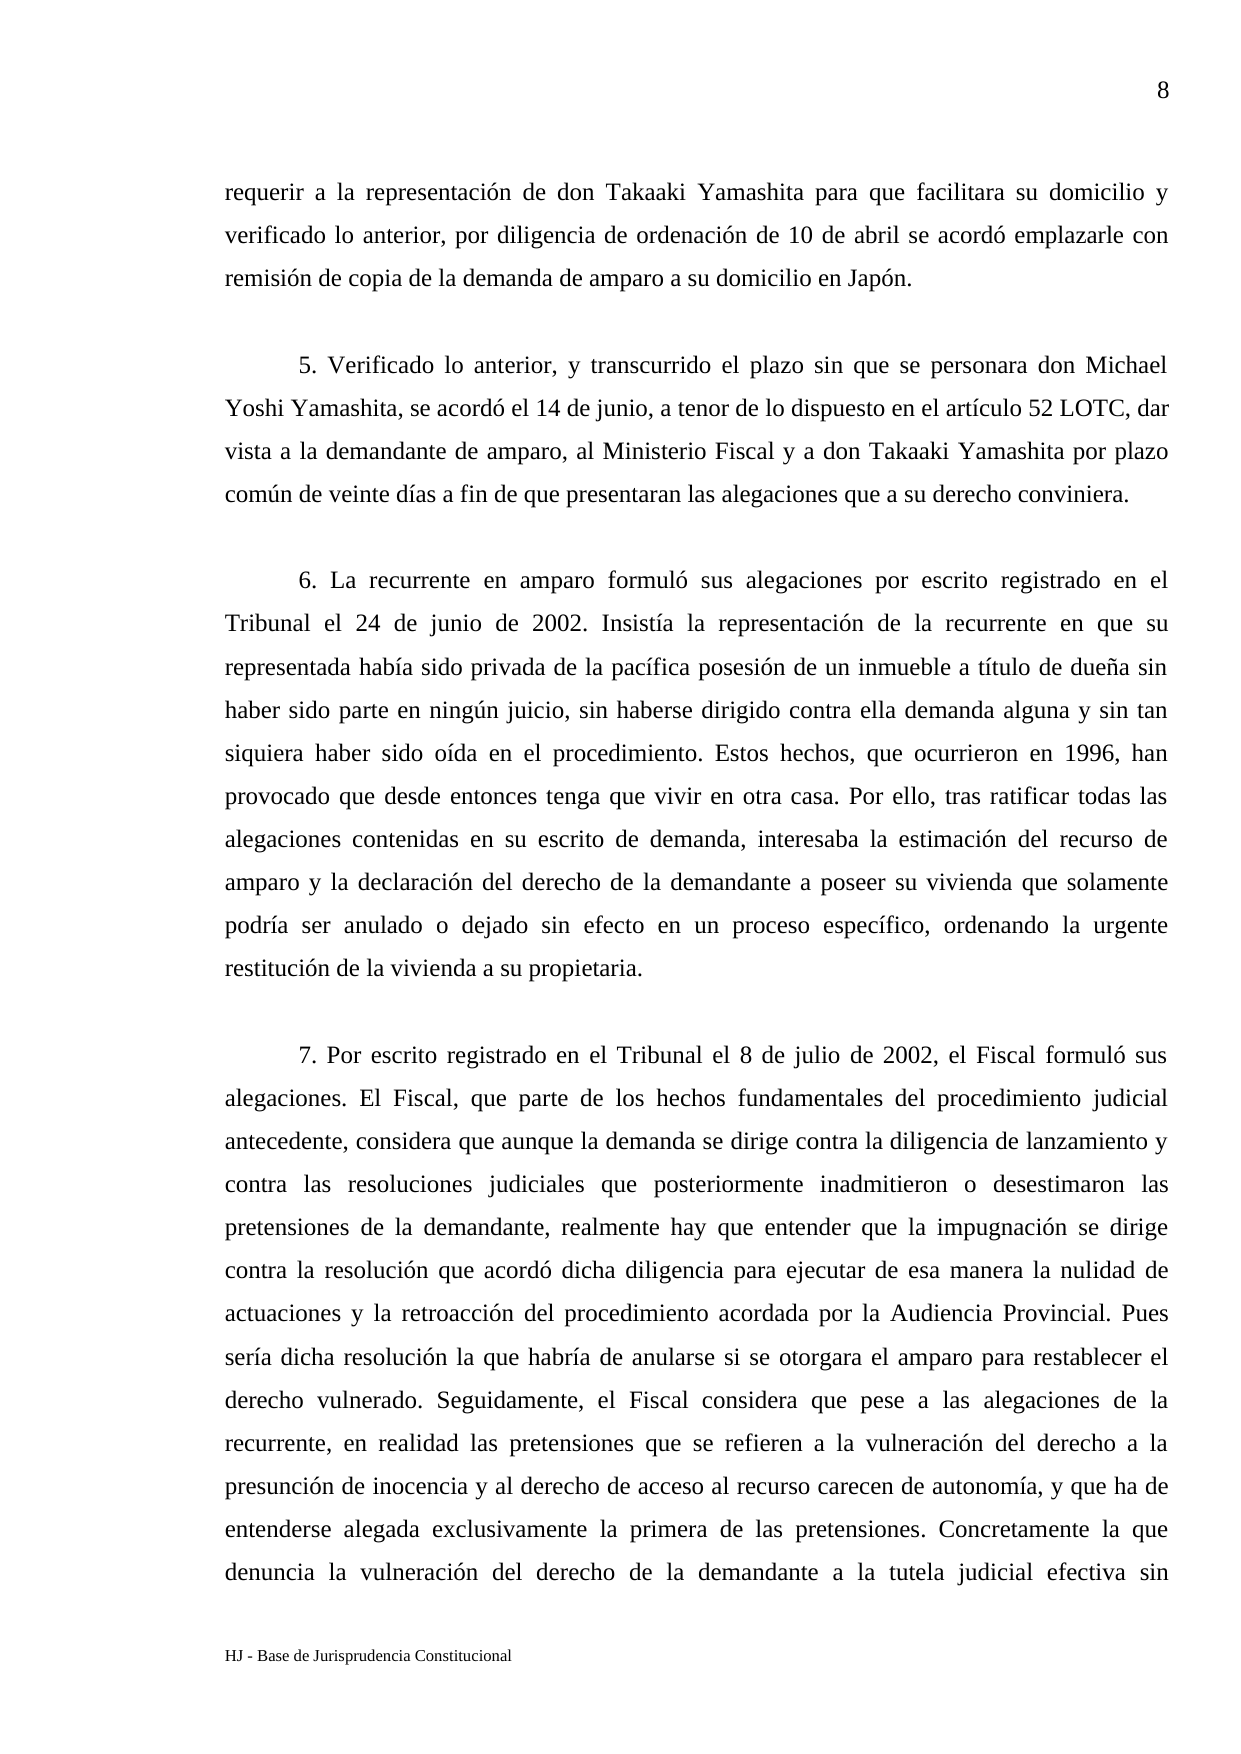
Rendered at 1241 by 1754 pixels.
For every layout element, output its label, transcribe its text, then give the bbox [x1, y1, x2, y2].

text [224, 1040, 1169, 1586]
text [224, 177, 1169, 292]
text 6. La recurrente en amparo formuló sus alegaciones por escrito registrado en el Tribunal el 24 de junio de 2002. Insistía la representación de la recurrente en que su representada había sido privada de la pacífica posesión de un inmueble a título de dueña sin haber sido parte en ningún juicio, sin haberse dirigido contra ella demanda alguna y sin tan siquiera haber sido oída en el procedimiento. Estos hechos, que ocurrieron en 1996, han provocado que desde entonces tenga que vivir en otra casa. Por ello, tras ratificar todas las alegaciones contenidas en su escrito de demanda, interesaba la estimación del recurso de amparo y la declaración del derecho de la demandante a poseer su vivienda que solamente podría ser anulado o dejado sin efecto en un proceso específico, ordenando la urgente restitución de la vivienda a su propietaria. [224, 565, 1169, 982]
text 5. Verificado lo anterior, y transcurrido el plazo sin que se personara don Michael Yoshi Yamashita, se acordó el 14 de junio, a tenor de lo dispuesto en el artículo 52 LOTC, dar vista a la demandante de amparo, al Ministerio Fiscal y a don Takaaki Yamashita por plazo común de veinte días a fin de que presentaran las alegaciones que a su derecho conviniera. [224, 350, 1169, 508]
